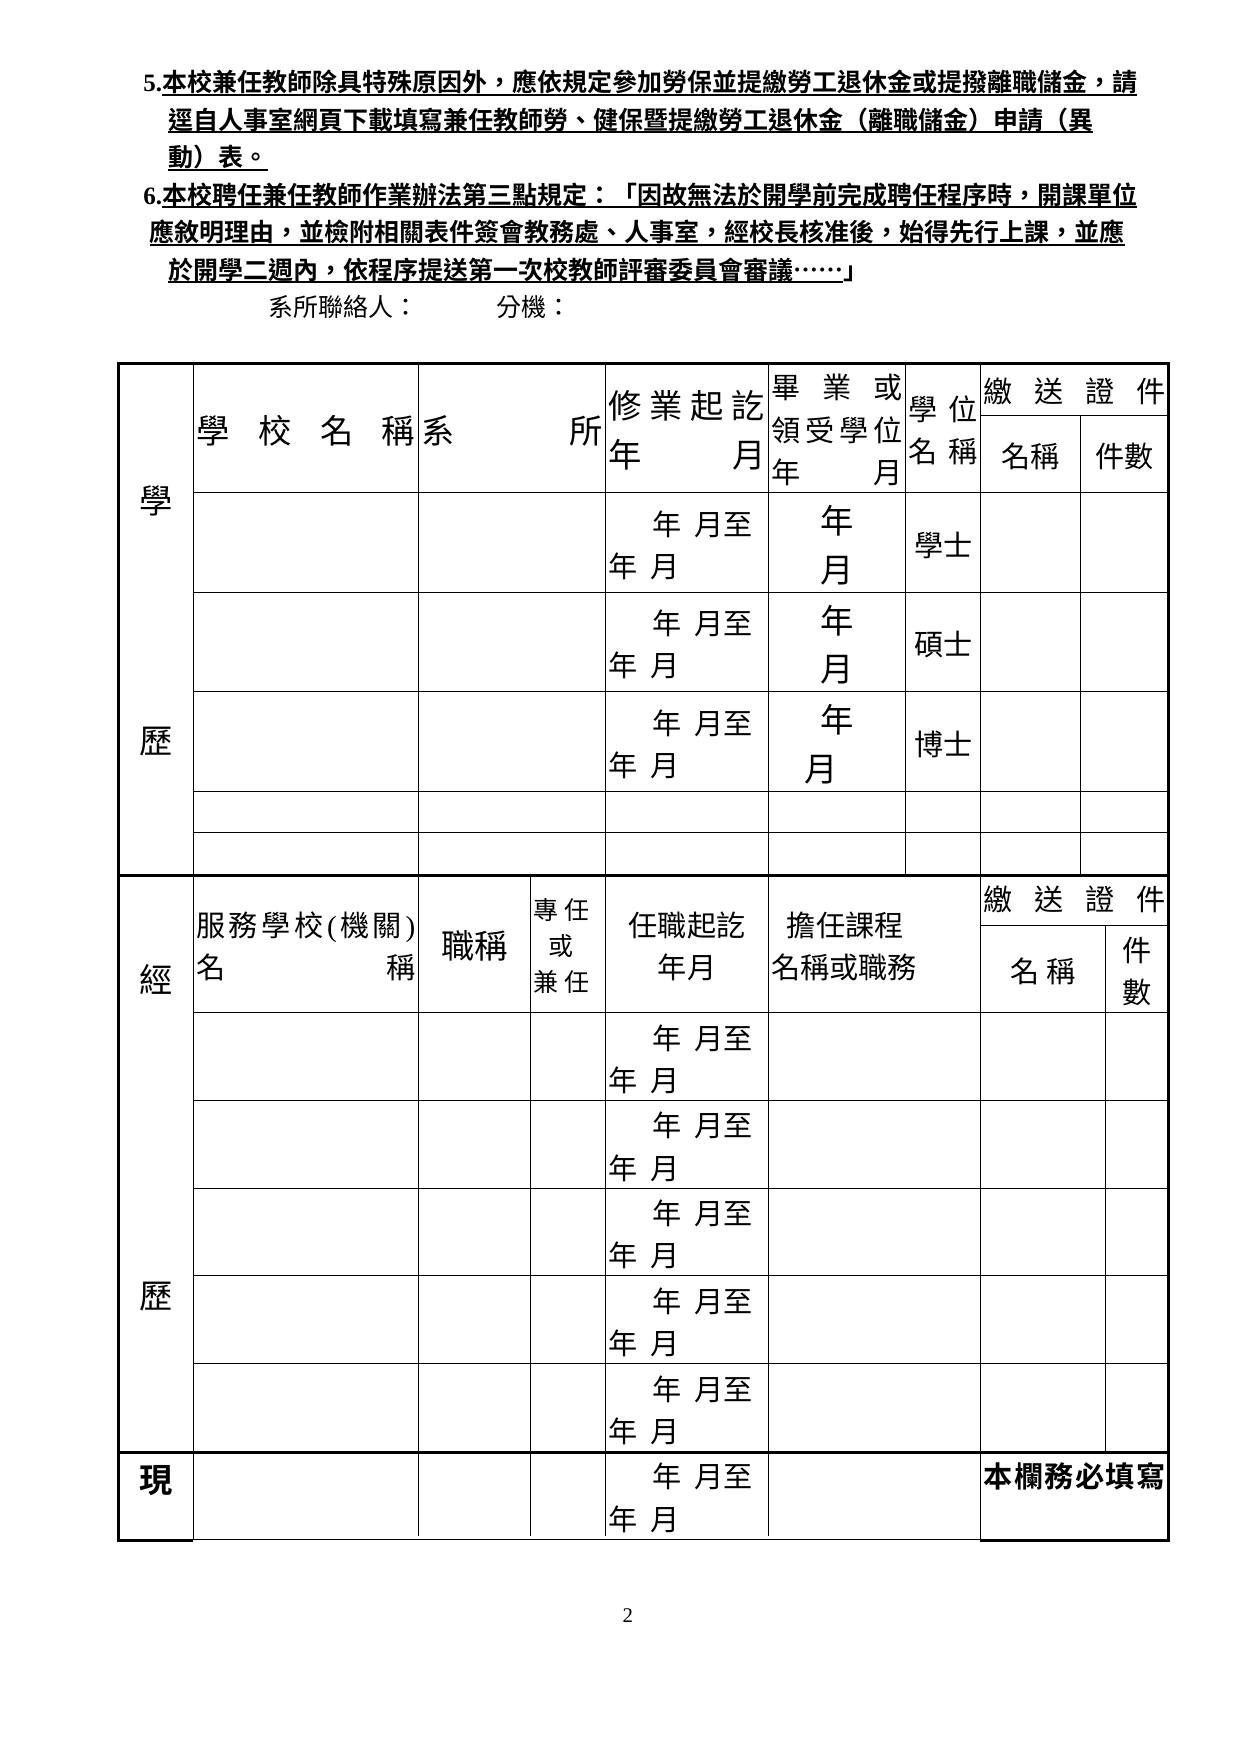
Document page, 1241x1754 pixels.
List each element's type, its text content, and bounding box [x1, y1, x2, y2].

table_cell [906, 792, 980, 832]
table_cell [194, 1454, 418, 1538]
table_cell [769, 1276, 980, 1363]
table_cell [1081, 692, 1167, 791]
text 應敘明理由，並檢附相關表件簽會教務處、人事室，經校長核准後，始得先行上課，並應 [118, 212, 1137, 249]
table_cell 年 月 [769, 593, 905, 691]
table_cell [194, 1364, 418, 1451]
table_header 畢業或 領受學位年月 [769, 365, 905, 492]
table_cell [419, 1101, 530, 1188]
table_cell [194, 493, 418, 592]
table_cell [606, 792, 768, 832]
table_cell 職稱 [419, 877, 530, 1012]
table_cell 年 月至 年 月 [606, 1013, 768, 1100]
table_cell [194, 1189, 418, 1275]
table_header 系所 [419, 365, 605, 492]
table_cell [419, 1276, 530, 1363]
table_cell [1081, 493, 1167, 592]
table_cell [1081, 792, 1167, 832]
table_cell [194, 692, 418, 791]
text 5.本校兼任教師除具特殊原因外，應依規定參加勞保並提繳勞工退休金或提撥離職儲金，請逕自人事室網頁下載填寫兼任教師勞、健保暨提繳勞工退休金（離職儲金）申請（異動）表。 [143, 62, 1137, 174]
table_cell [419, 1364, 530, 1451]
table_cell 年 月 [769, 692, 905, 791]
table_cell 年 月至 年 月 [606, 593, 768, 691]
table_cell [981, 1101, 1105, 1188]
table_cell [419, 593, 605, 691]
table_cell [194, 1276, 418, 1363]
table_header 修業起訖 年月 [606, 365, 768, 492]
table_cell 年 月至 年 月 [606, 1454, 768, 1538]
table_cell [194, 1101, 418, 1188]
table_cell [419, 1189, 530, 1275]
table_header 學位 名稱 [906, 365, 980, 492]
table_cell 服務學校(機關) 名稱 [194, 877, 418, 1012]
table_cell [531, 1101, 605, 1188]
table_cell 年 月至 年 月 [606, 1101, 768, 1188]
table_cell [1106, 1101, 1167, 1188]
table_header 學 歷 [120, 365, 193, 874]
table_cell [419, 792, 605, 832]
table_cell [769, 1189, 980, 1275]
table_cell [981, 1013, 1105, 1100]
table_cell [194, 1013, 418, 1100]
table_cell 碩士 [906, 593, 980, 691]
table_cell [768, 1454, 980, 1538]
table_cell [419, 1013, 530, 1100]
table_cell [419, 692, 605, 791]
table_cell [769, 1364, 980, 1451]
table_cell 件數 [1106, 926, 1167, 1012]
table_cell [1106, 1364, 1167, 1451]
table_cell [531, 1364, 605, 1451]
table_cell 名稱 [981, 416, 1080, 492]
table_cell 年 月至 年 月 [606, 1276, 768, 1363]
table_cell [531, 1276, 605, 1363]
table_cell [906, 833, 980, 874]
table_cell [769, 833, 905, 874]
table_cell 任職起訖 年月 [606, 877, 768, 1012]
table_cell [769, 1101, 980, 1188]
table_cell [981, 692, 1080, 791]
table_cell [531, 1454, 606, 1538]
table_cell [1081, 593, 1167, 691]
table_cell [194, 593, 418, 691]
table_header 學校名稱 [194, 365, 418, 492]
table_cell [419, 493, 605, 592]
table_cell 博士 [906, 692, 980, 791]
table_cell [769, 1013, 980, 1100]
text 6.本校聘任兼任教師作業辦法第三點規定：「因故無法於開學前完成聘任程序時，開課單位 [118, 174, 1137, 212]
table_cell [981, 833, 1080, 874]
table_cell [1081, 833, 1167, 874]
table_cell [1106, 1013, 1167, 1100]
text 系所聯絡人： 分機： [118, 287, 1137, 324]
table_cell 擔任課程 名稱或職務 [769, 877, 980, 1012]
table_cell [981, 1189, 1105, 1275]
text 於開學二週內，依程序提送第一次校教師評審委員會審議……」 [118, 249, 1137, 287]
table_cell [531, 1013, 605, 1100]
table_cell 現 職 [120, 1454, 193, 1538]
table_cell 專 任 或 兼 任 [531, 877, 605, 1012]
table_cell 年 月至 年 月 [606, 692, 768, 791]
table_cell [981, 1364, 1105, 1451]
table_cell 學士 [906, 493, 980, 592]
table_cell 經 歷 [120, 877, 193, 1451]
table_cell [606, 833, 768, 874]
table_cell [531, 1189, 605, 1275]
table_cell 年 月至 年 月 [606, 1189, 768, 1275]
table_cell 繳送證件 [981, 877, 1167, 924]
table_cell [194, 792, 418, 832]
table_cell 年 月 [769, 493, 905, 592]
table_cell 年 月至 年 月 [606, 493, 768, 592]
table_cell [981, 593, 1080, 691]
table_cell [1106, 1276, 1167, 1363]
table_cell [418, 1454, 531, 1538]
table_cell [981, 493, 1080, 592]
table_cell [1106, 1189, 1167, 1275]
table_cell 名 稱 [981, 926, 1105, 1012]
table_cell 件數 [1081, 416, 1167, 492]
table_cell 年 月至 年 月 [606, 1364, 768, 1451]
table_cell [419, 833, 605, 874]
table_header 繳送證件 [981, 365, 1167, 415]
table_cell [981, 1276, 1105, 1363]
table_cell [194, 833, 418, 874]
table_cell [769, 792, 905, 832]
table_cell [981, 792, 1080, 832]
table_cell 本欄務必填寫 [981, 1454, 1167, 1538]
